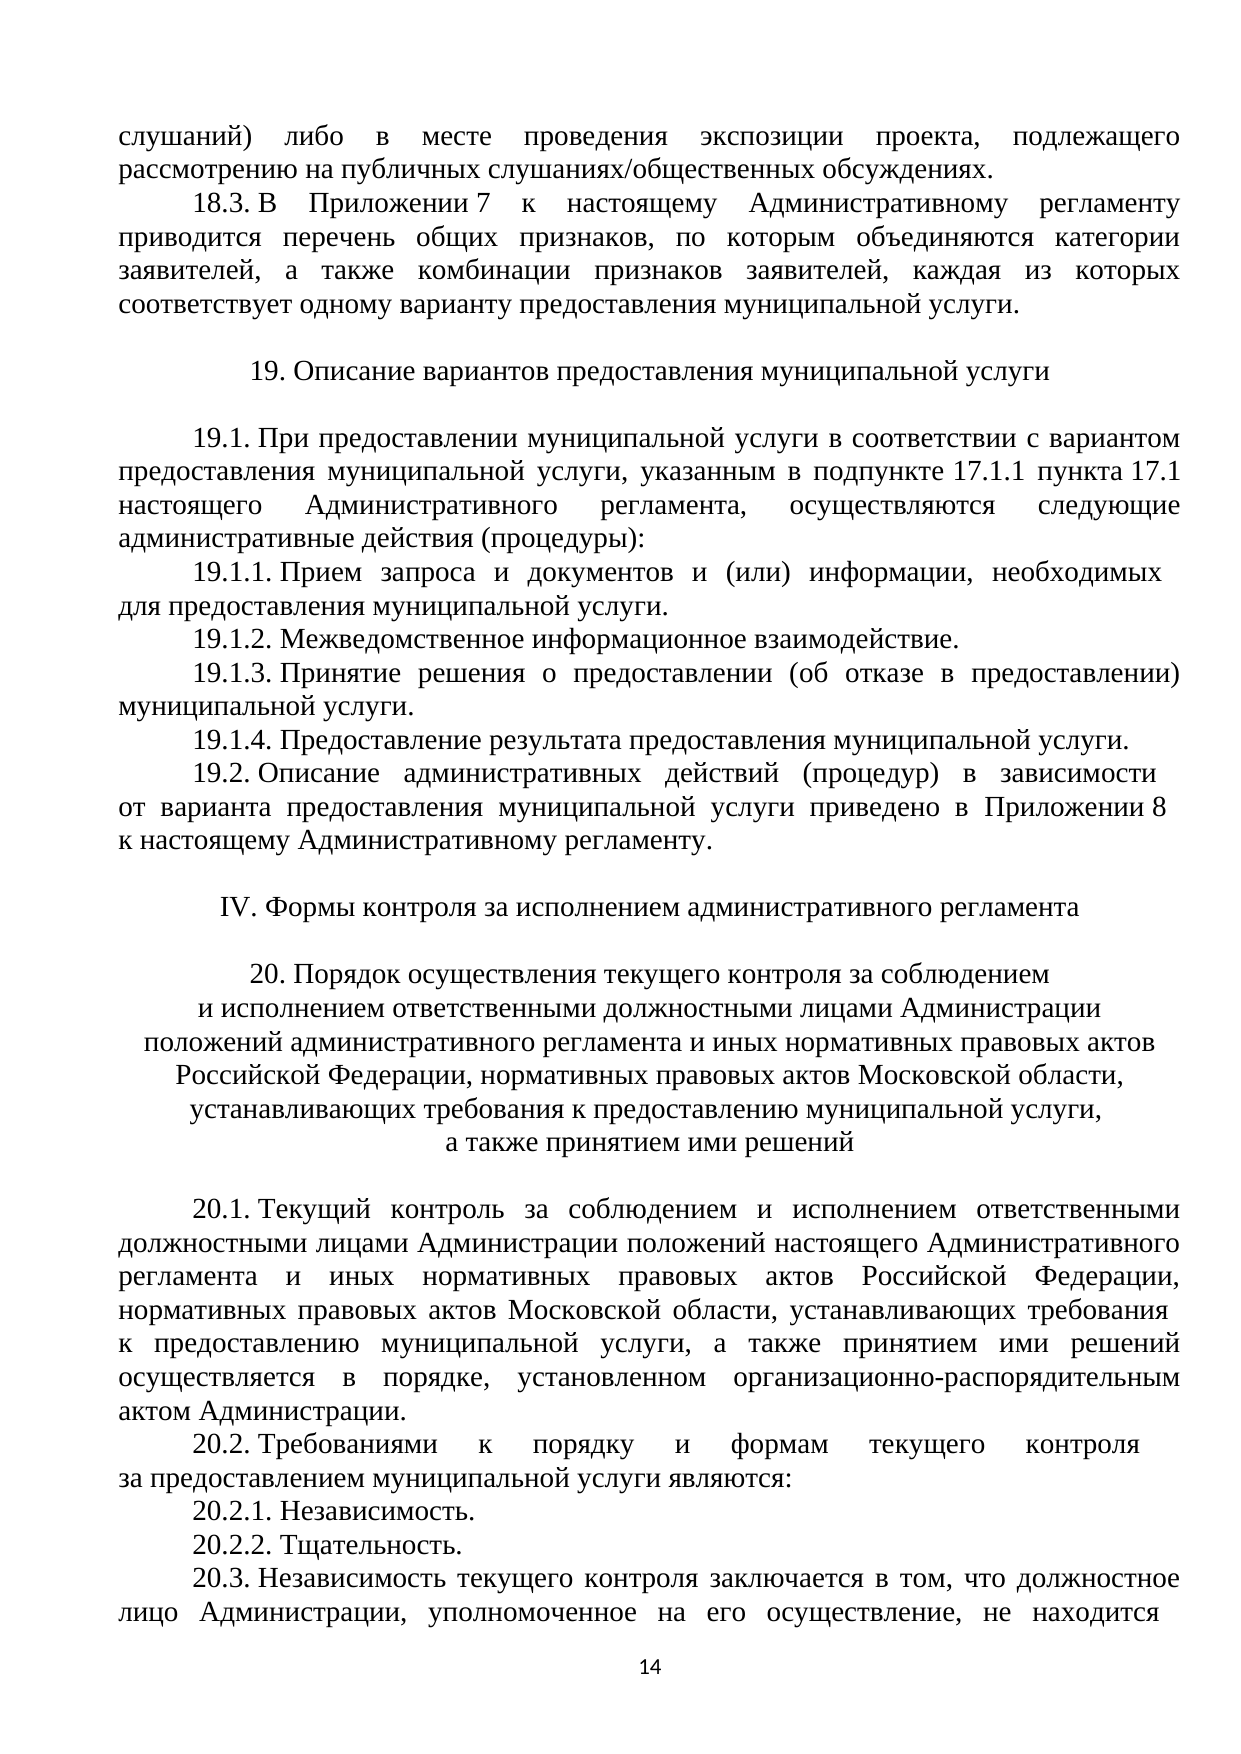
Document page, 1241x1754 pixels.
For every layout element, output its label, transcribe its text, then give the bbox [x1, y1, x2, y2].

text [118, 1560, 1181, 1627]
text 19.1.4. Предоставление результата предоставления муниципальной услуги. [118, 722, 1181, 755]
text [118, 118, 1181, 185]
text 19.1.2. Межведомственное информационное взаимодействие. [118, 621, 1181, 655]
subtitle 20. Порядок осуществления текущего контроля за соблюдением и исполнением ответственными должностными лицами Администрации положений административного регламента и иных нормативных правовых актов Российской Федерации, нормативных правовых актов Московской области, устанавливающих требования к предоставлению муниципальной услуги, а также принятием ими решений [118, 957, 1181, 1158]
text 19.1. При предоставлении муниципальной услуги в соответствии с вариантом предоставления муниципальной услуги, указанным в подпункте 17.1.1 пункта 17.1 настоящего Административного регламента, осуществляются следующие административные действия (процедуры): [118, 420, 1181, 554]
text 20.2. Требованиями к порядку и формам текущего контроля за предоставлением муниципальной услуги являются: [118, 1426, 1181, 1493]
text 18.3. В Приложении 7 к настоящему Административному регламенту приводится перечень общих признаков, по которым объединяются категории заявителей, а также комбинации признаков заявителей, каждая из которых соответствует одному варианту предоставления муниципальной услуги. [118, 185, 1181, 319]
text 19.2. Описание административных действий (процедур) в зависимости от варианта предоставления муниципальной услуги приведено в Приложении 8 к настоящему Административному регламенту. [118, 755, 1181, 856]
text 20.2.2. Тщательность. [118, 1527, 1181, 1560]
subtitle 19. Описание вариантов предоставления муниципальной услуги [118, 353, 1181, 386]
text 20.1. Текущий контроль за соблюдением и исполнением ответственными должностными лицами Администрации положений настоящего Административного регламента и иных нормативных правовых актов Российской Федерации, нормативных правовых актов Московской области, устанавливающих требования к предоставлению муниципальной услуги, а также принятием ими решений осуществляется в порядке, установленном организационно-распорядительным актом Администрации. [118, 1191, 1181, 1426]
subtitle IV. Формы контроля за исполнением административного регламента [118, 889, 1181, 923]
text 19.1.1. Прием запроса и документов и (или) информации, необходимых для предоставления муниципальной услуги. [118, 554, 1181, 621]
text 19.1.3. Принятие решения о предоставлении (об отказе в предоставлении) муниципальной услуги. [118, 655, 1181, 722]
text 20.2.1. Независимость. [118, 1493, 1181, 1527]
